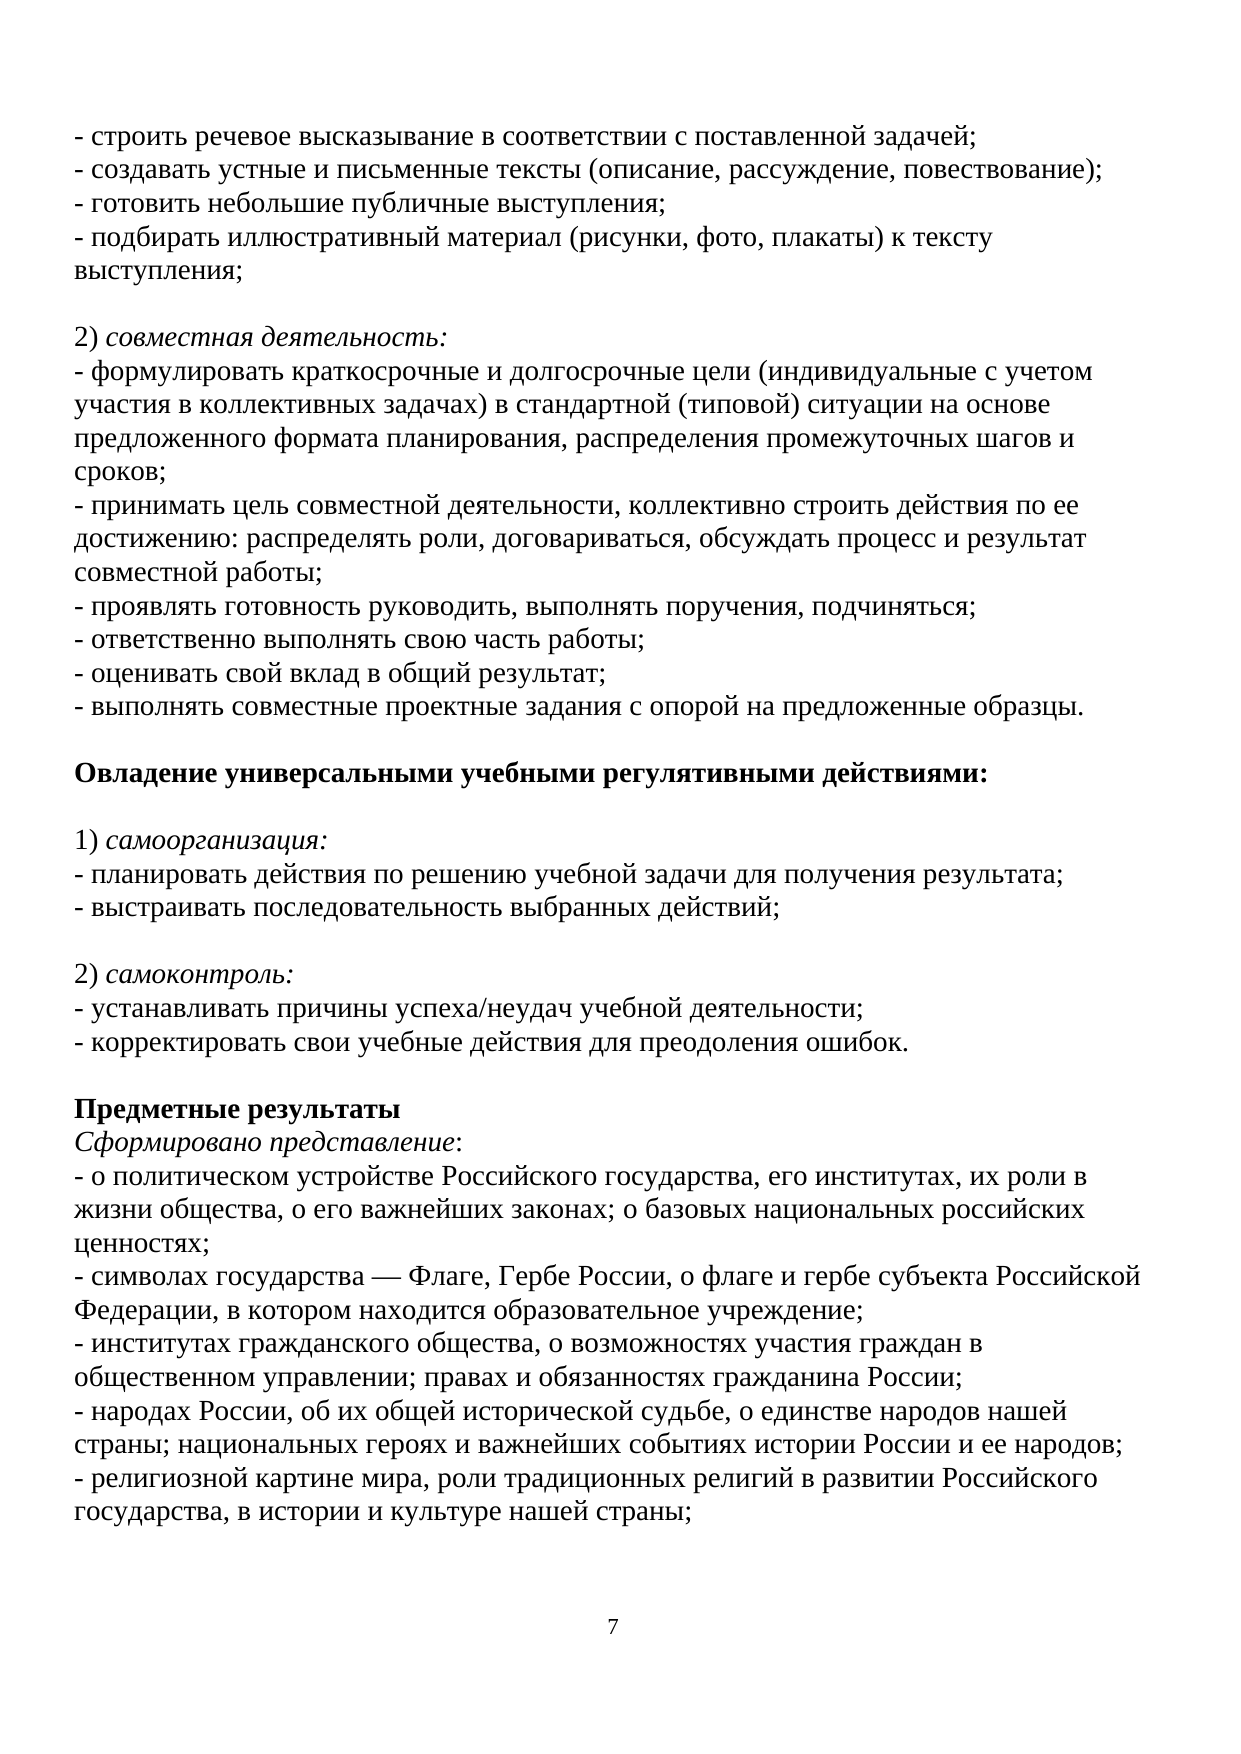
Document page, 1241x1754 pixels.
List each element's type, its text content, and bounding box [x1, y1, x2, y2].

text - проявлять готовность руководить, выполнять поручения, подчиняться; [74, 588, 1152, 621]
text - строить речевое высказывание в соответствии с поставленной задачей; [74, 118, 1152, 152]
text - создавать устные и письменные тексты (описание, рассуждение, повествование); [74, 152, 1152, 185]
text - ответственно выполнять свою часть работы; [74, 621, 1152, 655]
text - готовить небольшие публичные выступления; [74, 185, 1152, 219]
text 2) совместная деятельность: [74, 319, 1152, 353]
text - выполнять совместные проектные задания с опорой на предложенные образцы. [74, 688, 1152, 722]
text Сформировано представление: [74, 1124, 1152, 1158]
text - формулировать краткосрочные и долгосрочные цели (индивидуальные с учетом участия в коллективных задачах) в стандартной (типовой) ситуации на основе предложенного формата планирования, распределения промежуточных шагов и сроков; [74, 353, 1152, 487]
text - устанавливать причины успеха/неудач учебной деятельности; [74, 990, 1152, 1024]
text - выстраивать последовательность выбранных действий; [74, 889, 1152, 923]
text - планировать действия по решению учебной задачи для получения результата; [74, 856, 1152, 889]
text - подбирать иллюстративный материал (рисунки, фото, плакаты) к тексту выступления; [74, 219, 1152, 286]
text - народах России, об их общей исторической судьбе, о единстве народов нашей страны; национальных героях и важнейших событиях истории России и ее народов; [74, 1393, 1152, 1460]
text - оценивать свой вклад в общий результат; [74, 655, 1152, 688]
text - принимать цель совместной деятельности, коллективно строить действия по ее достижению: распределять роли, договариваться, обсуждать процесс и результат совместной работы; [74, 487, 1152, 588]
text 1) самоорганизация: [74, 822, 1152, 856]
text - о политическом устройстве Российского государства, его институтах, их роли в жизни общества, о его важнейших законах; о базовых национальных российских ценностях; [74, 1158, 1152, 1258]
text - религиозной картине мира, роли традиционных религий в развитии Российского государства, в истории и культуре нашей страны; [74, 1460, 1152, 1527]
text - символах государства — Флаге, Гербе России, о флаге и гербе субъекта Российской Федерации, в котором находится образовательное учреждение; [74, 1258, 1152, 1326]
text - корректировать свои учебные действия для преодоления ошибок. [74, 1024, 1152, 1057]
text Овладение универсальными учебными регулятивными действиями: [74, 755, 1152, 789]
text - институтах гражданского общества, о возможностях участия граждан в общественном управлении; правах и обязанностях гражданина России; [74, 1326, 1152, 1393]
text Предметные результаты [74, 1091, 1152, 1124]
text 2) самоконтроль: [74, 957, 1152, 990]
